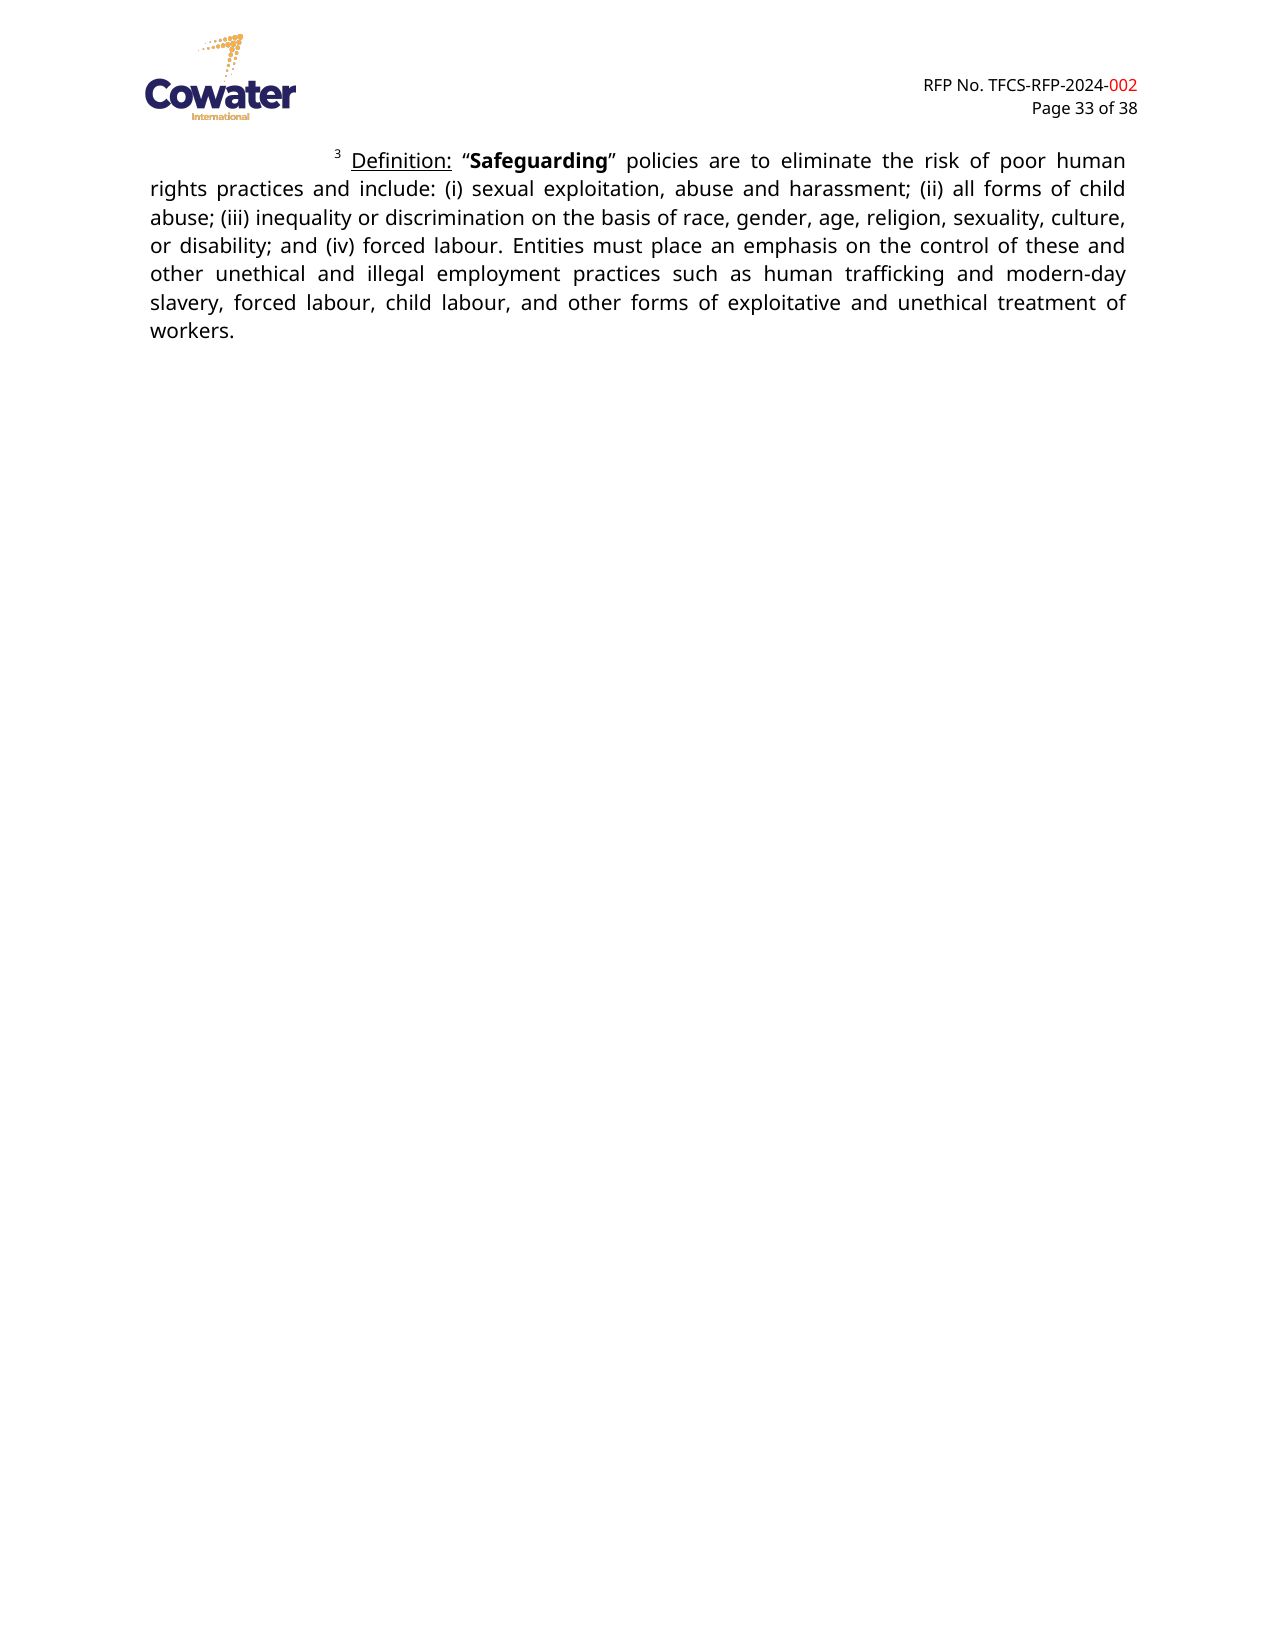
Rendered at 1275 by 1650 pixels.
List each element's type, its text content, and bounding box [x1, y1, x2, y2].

text 3 Definition: “Safeguarding” policies are to eliminate the risk of poor human rights practices and include: (i) sexual exploitation, abuse and harassment; (ii) all forms of child abuse; (iii) inequality or discrimination on the basis of race, gender, age, religion, sexuality, culture, or disability; and (iv) forced labour. Entities must place an emphasis on the control of these and other unethical and illegal employment practices such as human trafficking and modern-day slavery, forced labour, child labour, and other forms of exploitative and unethical treatment of workers. [150, 146, 1126, 345]
picture [138, 14, 303, 150]
